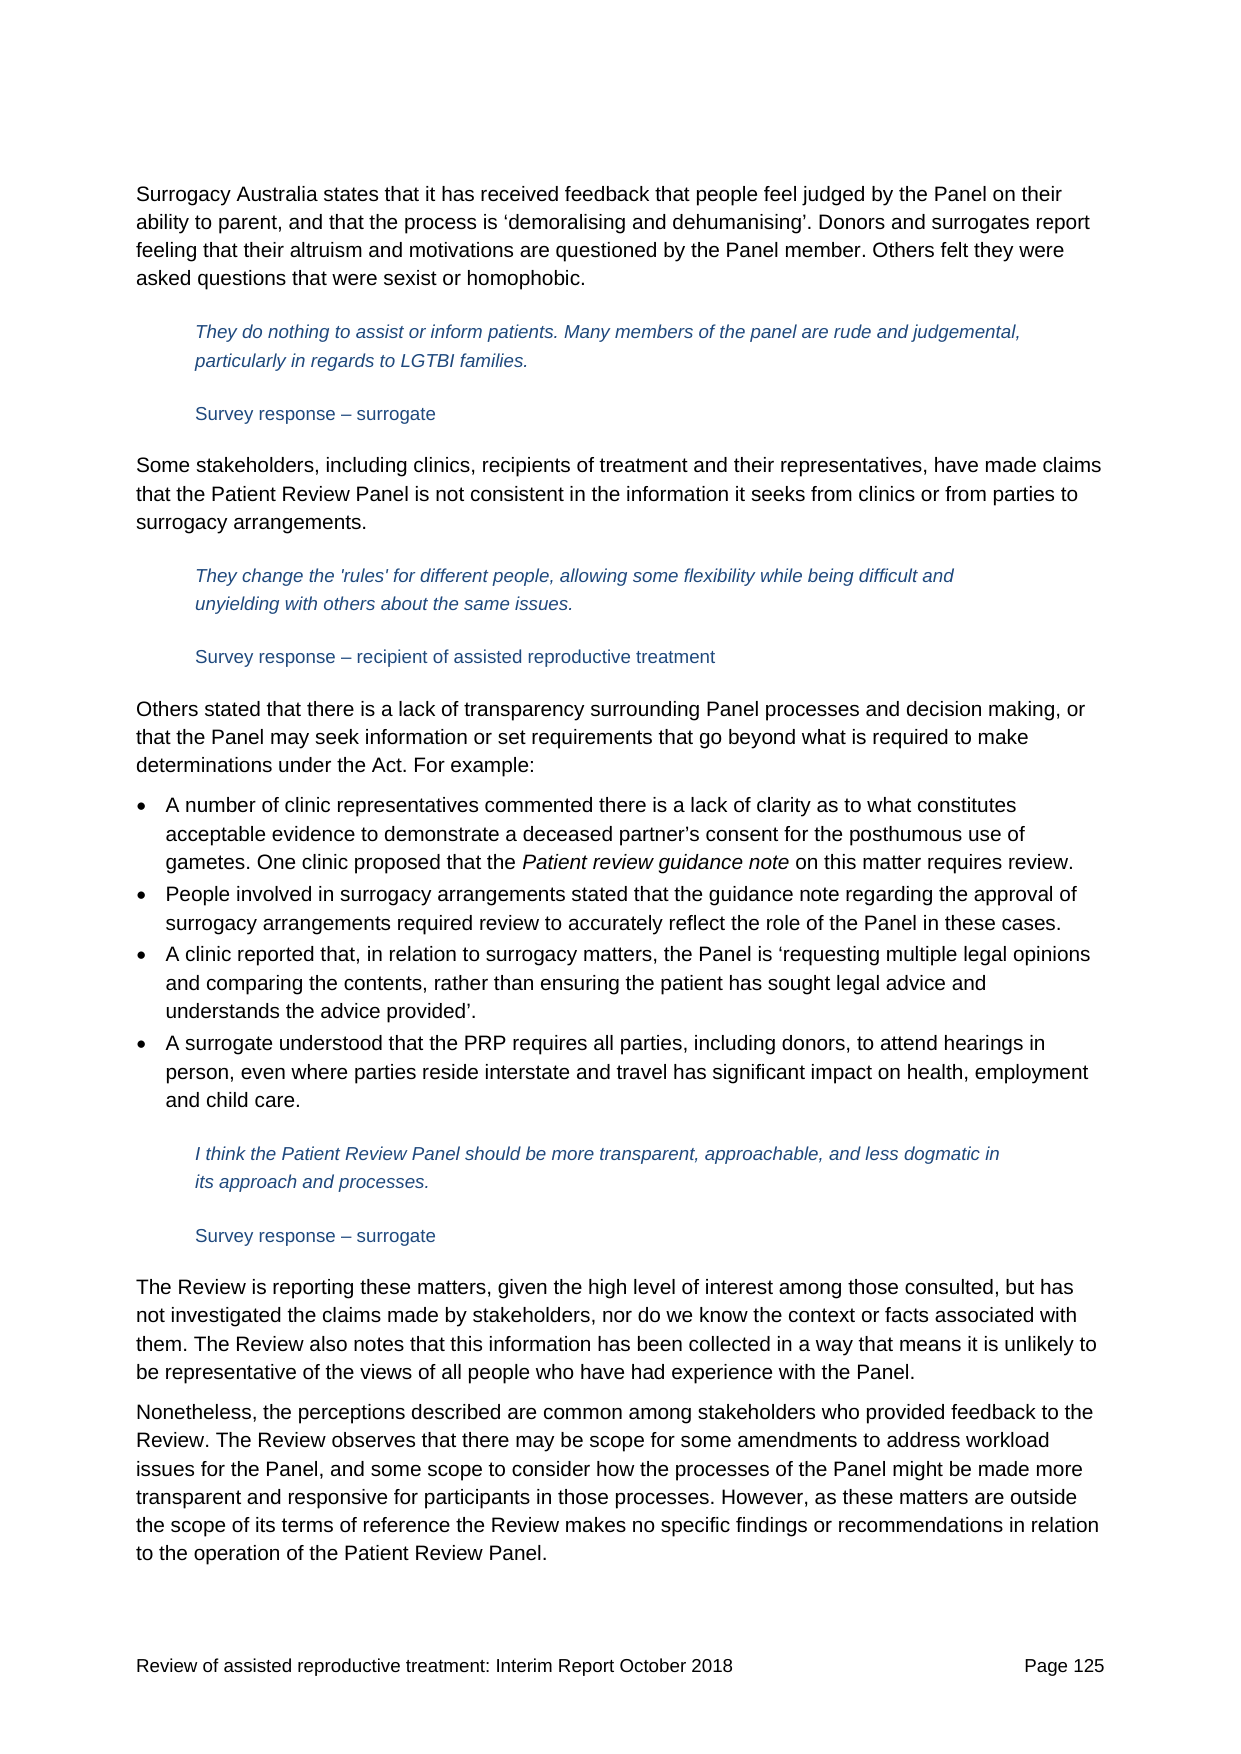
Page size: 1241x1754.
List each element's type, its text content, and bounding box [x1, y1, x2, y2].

text Survey response – surrogate [195, 1218, 1022, 1246]
text Survey response – recipient of assisted reproductive treatment [195, 640, 1022, 668]
text I think the Patient Review Panel should be more transparent, approachable, and less dogmatic in its approach and processes. [195, 1137, 1022, 1193]
text A number of clinic representatives commented there is a lack of clarity as to what constitutes acceptable evidence to demonstrate a deceased partner’s consent for the posthumous use of gametes. One clinic proposed that the Patient review guidance note on this matter requires review. [136, 790, 1104, 874]
text A surrogate understood that the PRP requires all parties, including donors, to attend hearings in person, even where parties reside interstate and travel has significant impact on health, employment and child care. [136, 1027, 1104, 1112]
text Surrogacy Australia states that it has received feedback that people feel judged by the Panel on their ability to parent, and that the process is ‘demoralising and dehumanising’. Donors and surrogates report feeling that their altruism and motivations are questioned by the Panel member. Others felt they were asked questions that were sexist or homophobic. [136, 177, 1104, 290]
text The Review is reporting these matters, given the high level of interest among those consulted, but has not investigated the claims made by stakeholders, nor do we know the context or facts associated with them. The Review also notes that this information has been collected in a way that means it is unlikely to be representative of the views of all people who have had experience with the Panel. [136, 1271, 1104, 1383]
text Others stated that there is a lack of transparency surrounding Panel processes and decision making, or that the Panel may seek information or set requirements that go beyond what is required to make determinations under the Act. For example: [136, 693, 1104, 777]
text People involved in surrogacy arrangements stated that the guidance note regarding the approval of surrogacy arrangements required review to accurately reflect the role of the Panel in these cases. [136, 878, 1104, 934]
text Nonetheless, the perceptions described are common among stakeholders who provided feedback to the Review. The Review observes that there may be scope for some amendments to address workload issues for the Panel, and some scope to consider how the processes of the Panel might be made more transparent and responsive for participants in those processes. However, as these matters are outside the scope of its terms of reference the Review makes no specific findings or recommendations in relation to the operation of the Patient Review Panel. [136, 1396, 1104, 1565]
text Survey response – surrogate [195, 396, 1022, 424]
text They change the 'rules' for different people, allowing some flexibility while being difficult and unyielding with others about the same issues. [195, 558, 1022, 615]
text Some stakeholders, including clinics, recipients of treatment and their representatives, have made claims that the Patient Review Panel is not consistent in the information it seeks from clinics or from parties to surrogacy arrangements. [136, 449, 1104, 533]
text They do nothing to assist or inform patients. Many members of the panel are rude and judgemental, particularly in regards to LGTBI families. [195, 315, 1022, 371]
text A clinic reported that, in relation to surrogacy matters, the Panel is ‘requesting multiple legal opinions and comparing the contents, rather than ensuring the patient has sought legal advice and understands the advice provided’. [136, 939, 1104, 1023]
